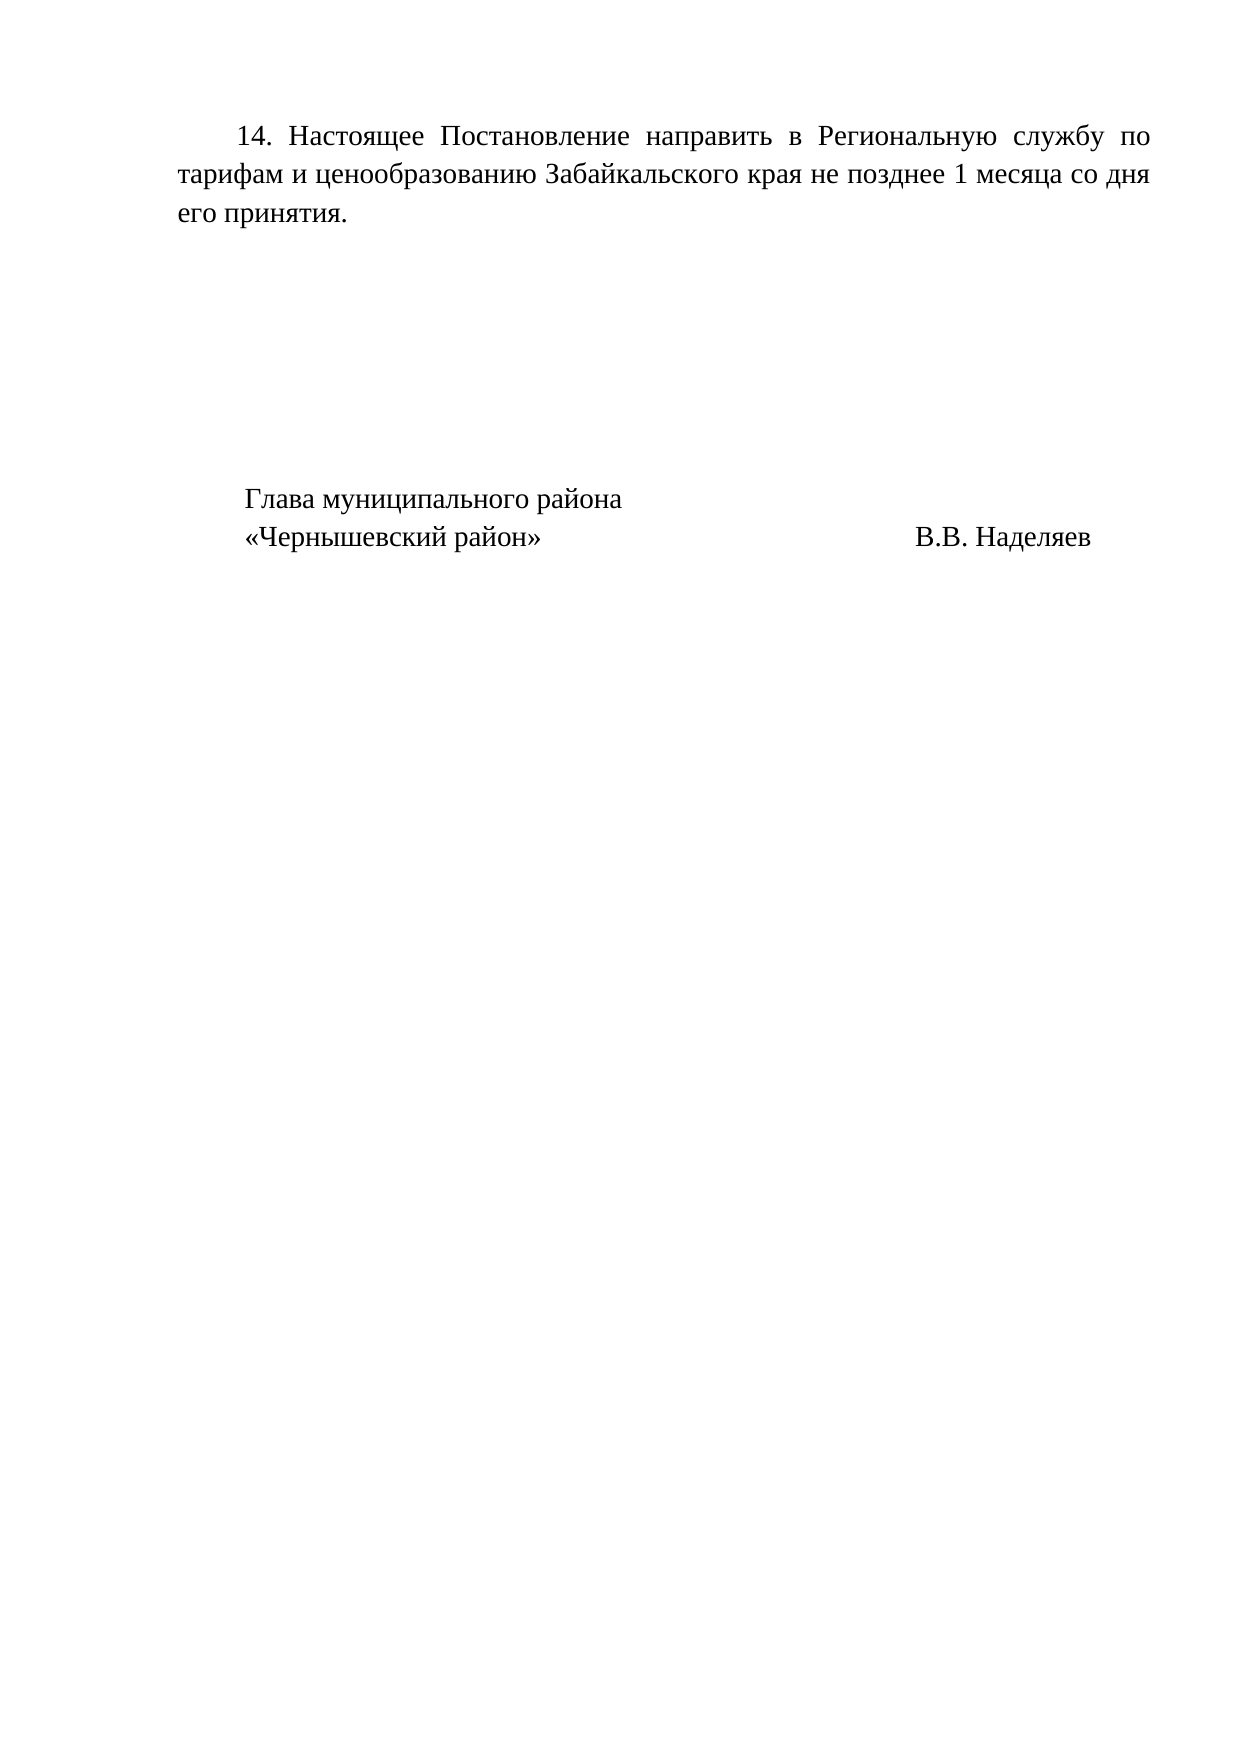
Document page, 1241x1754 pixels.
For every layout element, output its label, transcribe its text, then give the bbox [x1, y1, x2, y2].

list «Чернышевский район» В.В. Наделяев [244, 519, 1152, 553]
list Глава муниципального района [244, 481, 1152, 514]
list 14. Настоящее Постановление направить в Региональную службу по тарифам и ценообразованию Забайкальского края не позднее 1 месяца со дня его принятия. [177, 118, 1152, 229]
